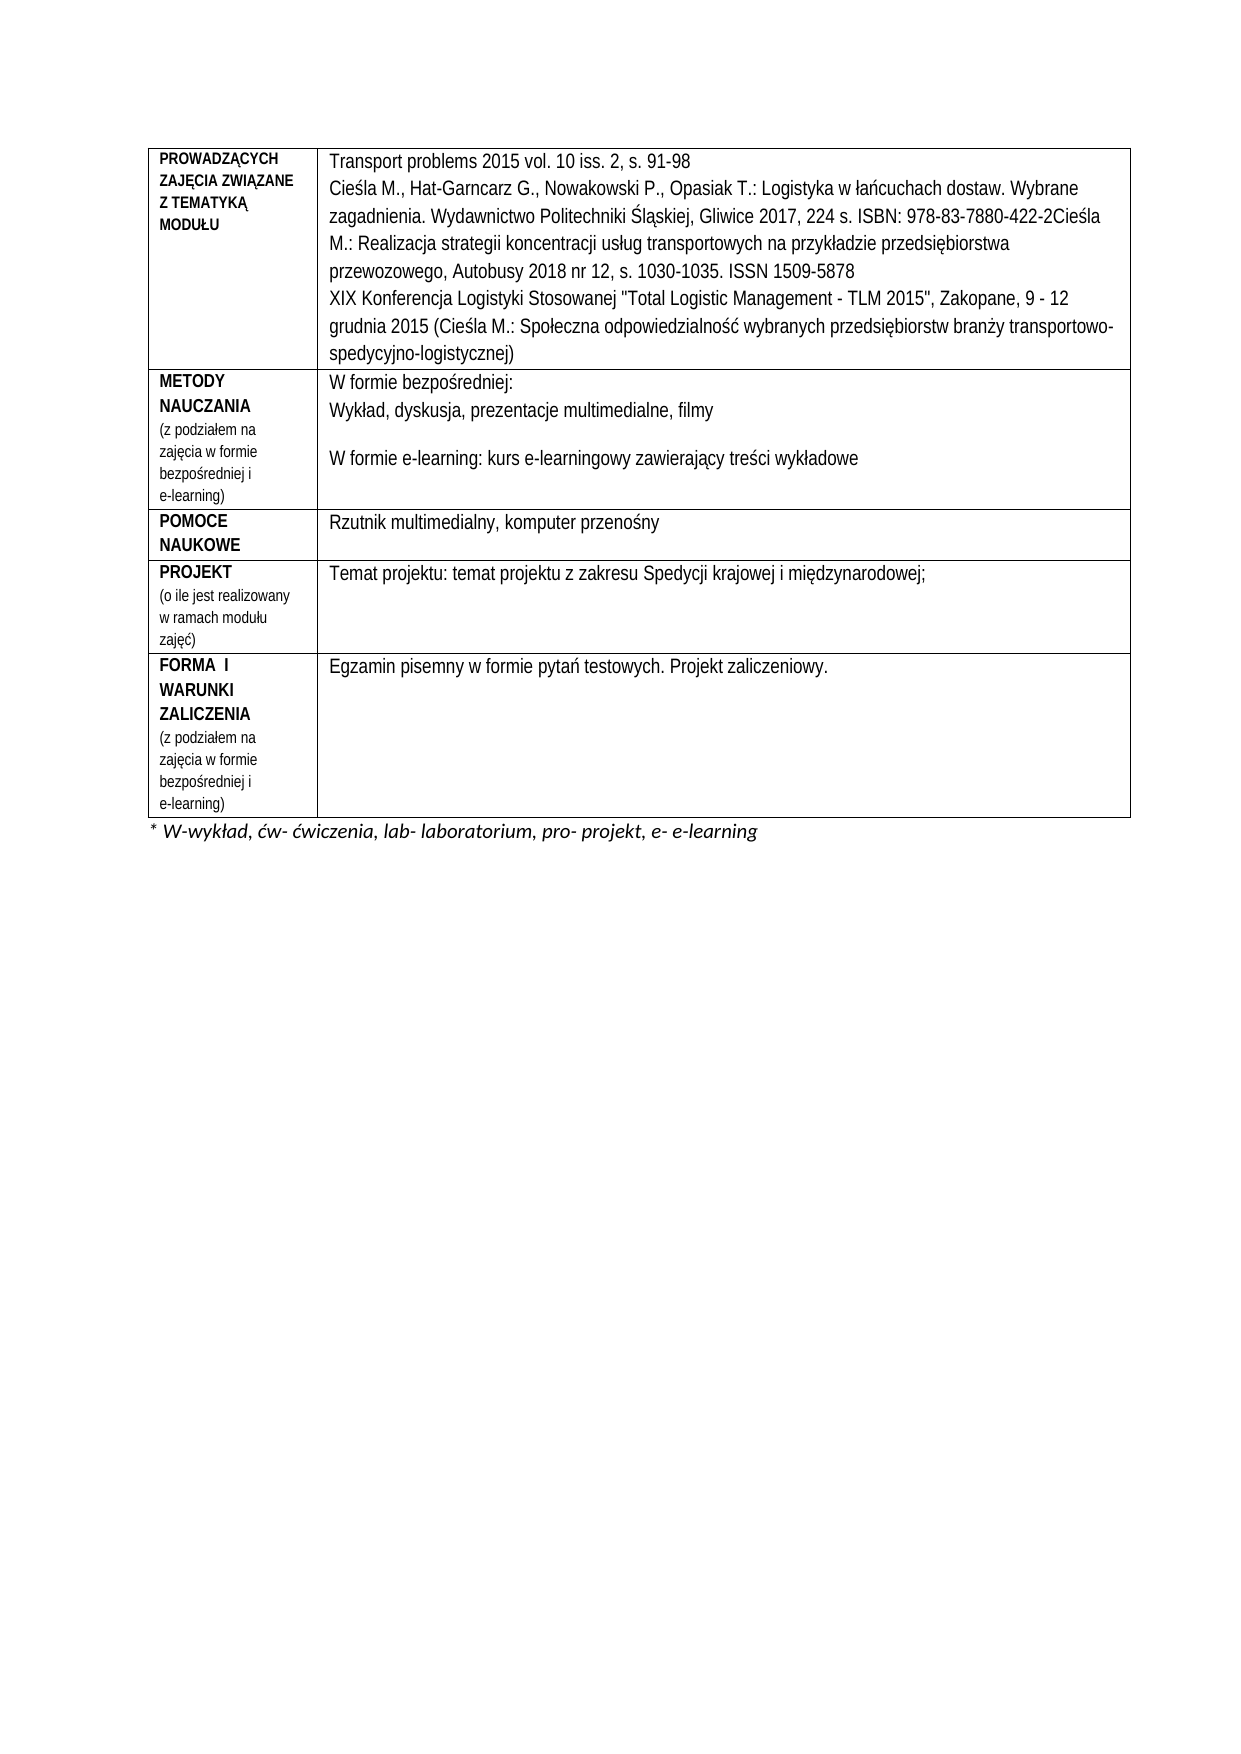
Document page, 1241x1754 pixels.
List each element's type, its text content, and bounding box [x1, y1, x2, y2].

text * W-wykład, ćw- ćwiczenia, lab- laboratorium, pro- projekt, e- e-learning [148, 818, 1093, 843]
table_cell PROJEKT (o ile jest realizowany w ramach modułu zajęć) [149, 561, 317, 653]
table_cell METODY NAUCZANIA (z podziałem na zajęcia w formie bezpośredniej i e-learning) [149, 370, 317, 508]
table_cell W formie bezpośredniej: Wykład, dyskusja, prezentacje multimedialne, filmy W formie e-learning: kurs e-learningowy zawierający treści wykładowe [318, 370, 1130, 508]
table_cell Rzutnik multimedialny, komputer przenośny [318, 510, 1130, 560]
table_cell POMOCE NAUKOWE [149, 510, 317, 560]
table_cell Temat projektu: temat projektu z zakresu Spedycji krajowej i międzynarodowej; [318, 561, 1130, 653]
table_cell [149, 149, 317, 369]
table_cell FORMA I WARUNKI ZALICZENIA (z podziałem na zajęcia w formie bezpośredniej i e-learning) [149, 654, 317, 817]
table_cell Egzamin pisemny w formie pytań testowych. Projekt zaliczeniowy. [318, 654, 1130, 817]
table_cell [318, 149, 1130, 369]
